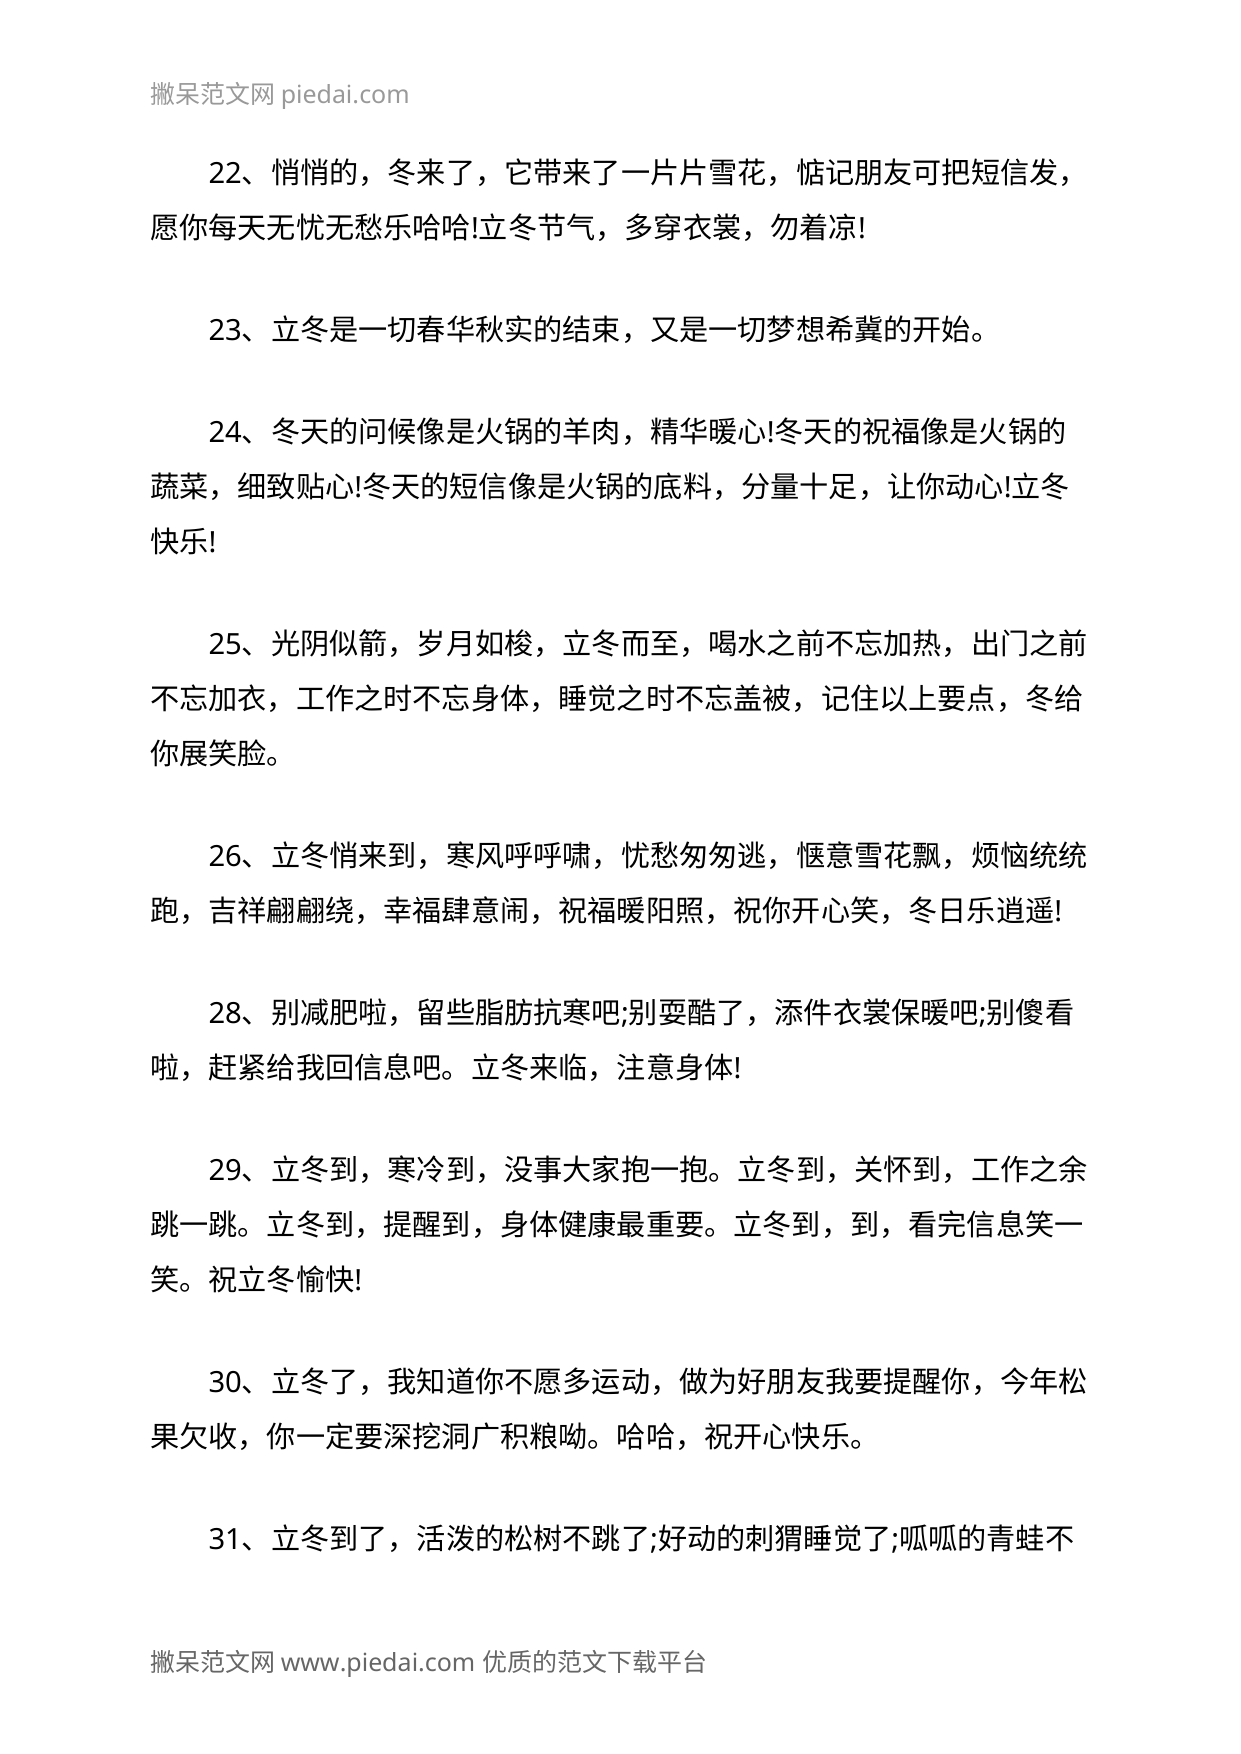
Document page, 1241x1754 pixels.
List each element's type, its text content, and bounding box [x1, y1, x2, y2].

text 23、立冬是一切春华秋实的结束，又是一切梦想希冀的开始。 [150, 307, 1090, 349]
text 30、立冬了，我知道你不愿多运动，做为好朋友我要提醒你，今年松果欠收，你一定要深挖洞广积粮呦。哈哈，祝开心快乐。 [150, 1358, 1090, 1456]
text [150, 1515, 1090, 1558]
text 24、冬天的问候像是火锅的羊肉，精华暖心!冬天的祝福像是火锅的蔬菜，细致贴心!冬天的短信像是火锅的底料，分量十足，让你动心!立冬快乐! [150, 409, 1090, 561]
text 29、立冬到，寒冷到，没事大家抱一抱。立冬到，关怀到，工作之余跳一跳。立冬到，提醒到，身体健康最重要。立冬到，到，看完信息笑一笑。祝立冬愉快! [150, 1147, 1090, 1299]
text 28、别减肥啦，留些脂肪抗寒吧;别耍酷了，添件衣裳保暖吧;别傻看啦，赶紧给我回信息吧。立冬来临，注意身体! [150, 989, 1090, 1087]
text 22、悄悄的，冬来了，它带来了一片片雪花，惦记朋友可把短信发，愿你每天无忧无愁乐哈哈!立冬节气，多穿衣裳，勿着凉! [150, 150, 1090, 247]
text 26、立冬悄来到，寒风呼呼啸，忧愁匆匆逃，惬意雪花飘，烦恼统统跑，吉祥翩翩绕，幸福肆意闹，祝福暖阳照，祝你开心笑，冬日乐逍遥! [150, 833, 1090, 930]
text 25、光阴似箭，岁月如梭，立冬而至，喝水之前不忘加热，出门之前不忘加衣，工作之时不忘身体，睡觉之时不忘盖被，记住以上要点，冬给你展笑脸。 [150, 621, 1090, 773]
